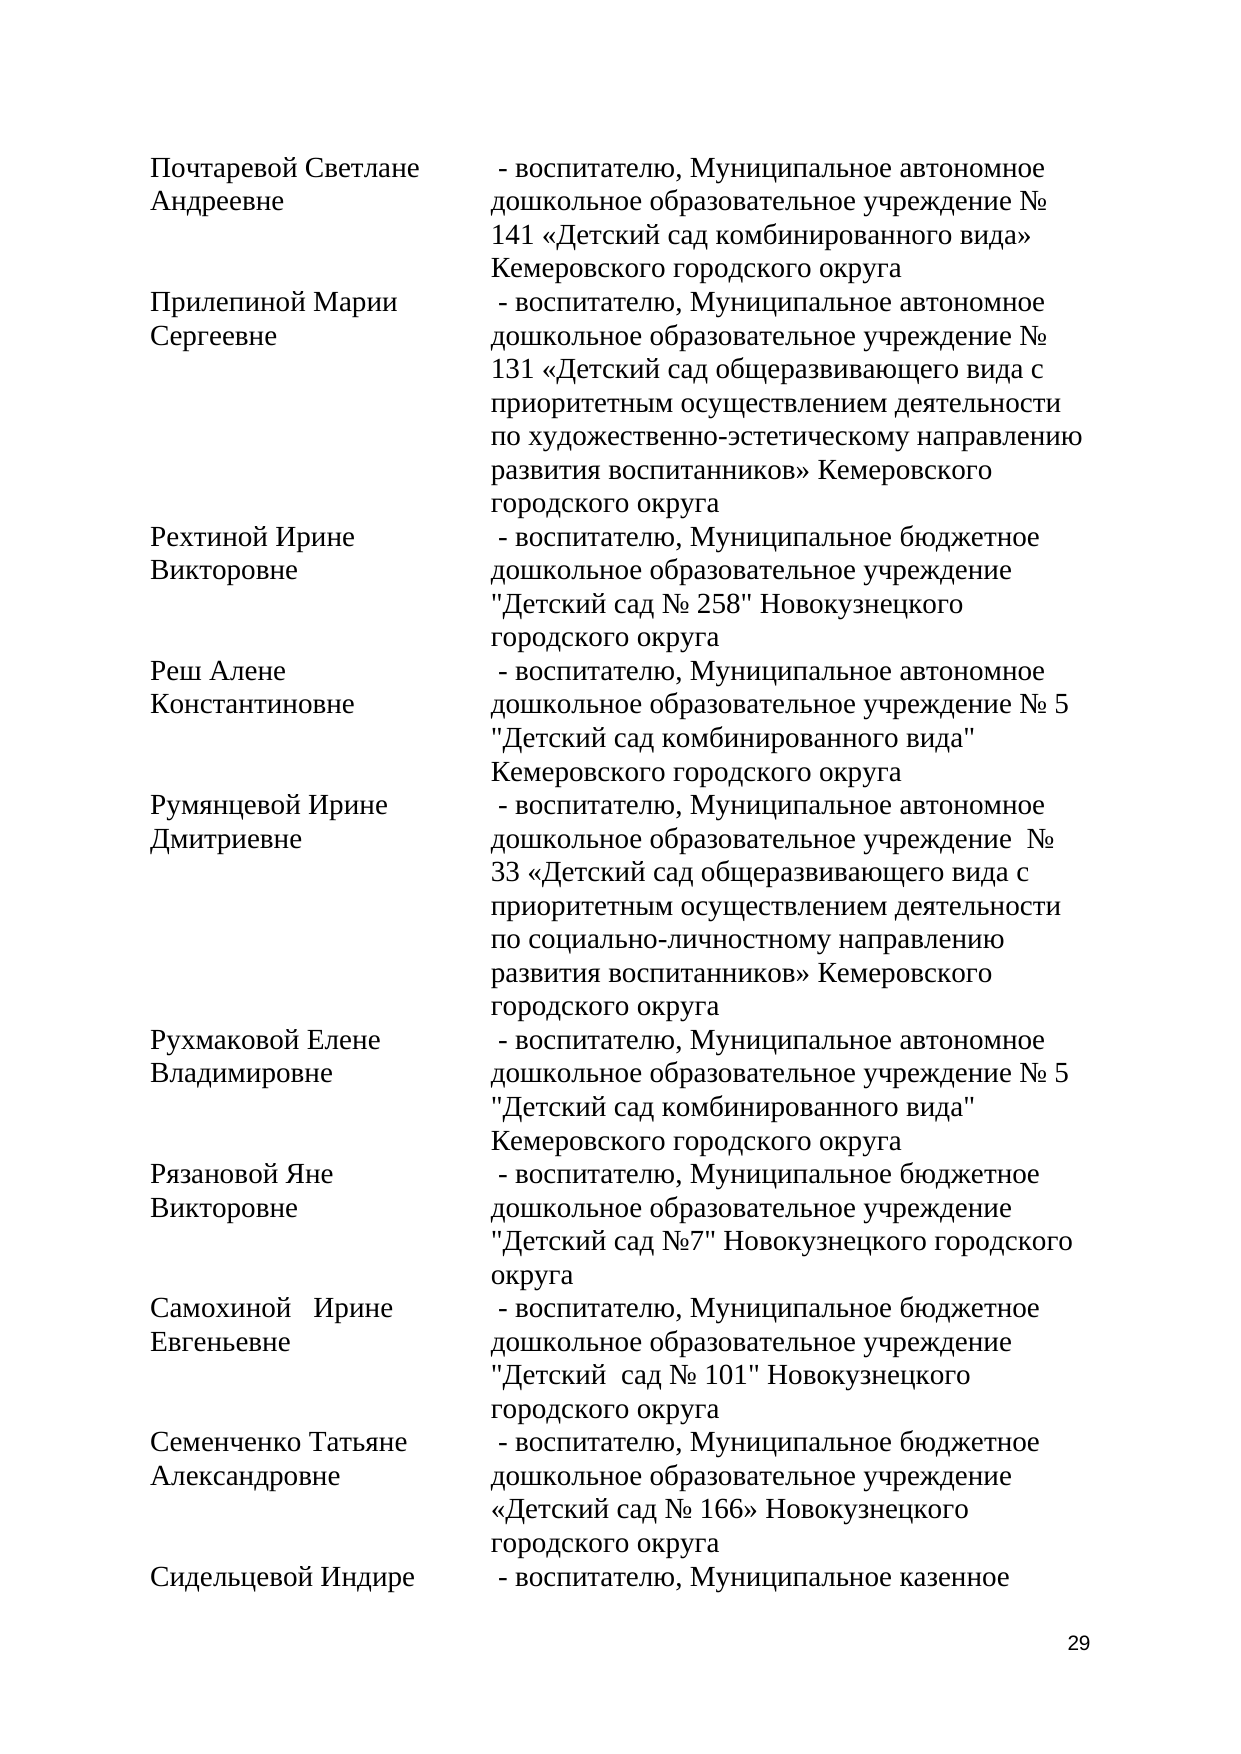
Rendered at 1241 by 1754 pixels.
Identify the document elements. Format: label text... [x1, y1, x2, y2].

table_cell - воспитателю, Муниципальное автономное дошкольное образовательное учреждение № 5 "Детский сад комбинированного вида" Кемеровского городского округа [490, 1022, 1091, 1156]
table_cell Рязановой Яне Викторовне [149, 1156, 489, 1290]
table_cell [490, 1559, 1091, 1592]
table_cell - воспитателю, Муниципальное автономное дошкольное образовательное учреждение № 131 «Детский сад общеразвивающего вида с приоритетным осуществлением деятельности по художественно-эстетическому направлению развития воспитанников» Кемеровского городского округа [490, 284, 1091, 519]
table_cell Рухмаковой Елене Владимировне [149, 1022, 489, 1156]
table_cell Реш Алене Константиновне [149, 653, 489, 787]
table_cell - воспитателю, Муниципальное бюджетное дошкольное образовательное учреждение "Детский сад № 101" Новокузнецкого городского округа [490, 1290, 1091, 1424]
table_cell - воспитателю, Муниципальное бюджетное дошкольное образовательное учреждение "Детский сад №7" Новокузнецкого городского округа [490, 1156, 1091, 1290]
table_cell Самохиной Ирине Евгеньевне [149, 1290, 489, 1424]
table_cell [149, 1559, 489, 1592]
table_cell - воспитателю, Муниципальное бюджетное дошкольное образовательное учреждение "Детский сад № 258" Новокузнецкого городского округа [490, 519, 1091, 653]
table_cell Румянцевой Ирине Дмитриевне [149, 787, 489, 1022]
table_cell - воспитателю, Муниципальное автономное дошкольное образовательное учреждение № 5 "Детский сад комбинированного вида" Кемеровского городского округа [490, 653, 1091, 787]
table_cell - воспитателю, Муниципальное бюджетное дошкольное образовательное учреждение «Детский сад № 166» Новокузнецкого городского округа [490, 1425, 1091, 1559]
table_cell - воспитателю, Муниципальное автономное дошкольное образовательное учреждение № 33 «Детский сад общеразвивающего вида с приоритетным осуществлением деятельности по социально-личностному направлению развития воспитанников» Кемеровского городского округа [490, 787, 1091, 1022]
table_cell Прилепиной Марии Сергеевне [149, 284, 489, 519]
table_cell - воспитателю, Муниципальное автономное дошкольное образовательное учреждение № 141 «Детский сад комбинированного вида» Кемеровского городского округа [490, 150, 1091, 284]
table_cell Семенченко Татьяне Александровне [149, 1425, 489, 1559]
table_cell Почтаревой Светлане Андреевне [149, 150, 489, 284]
table_cell Рехтиной Ирине Викторовне [149, 519, 489, 653]
